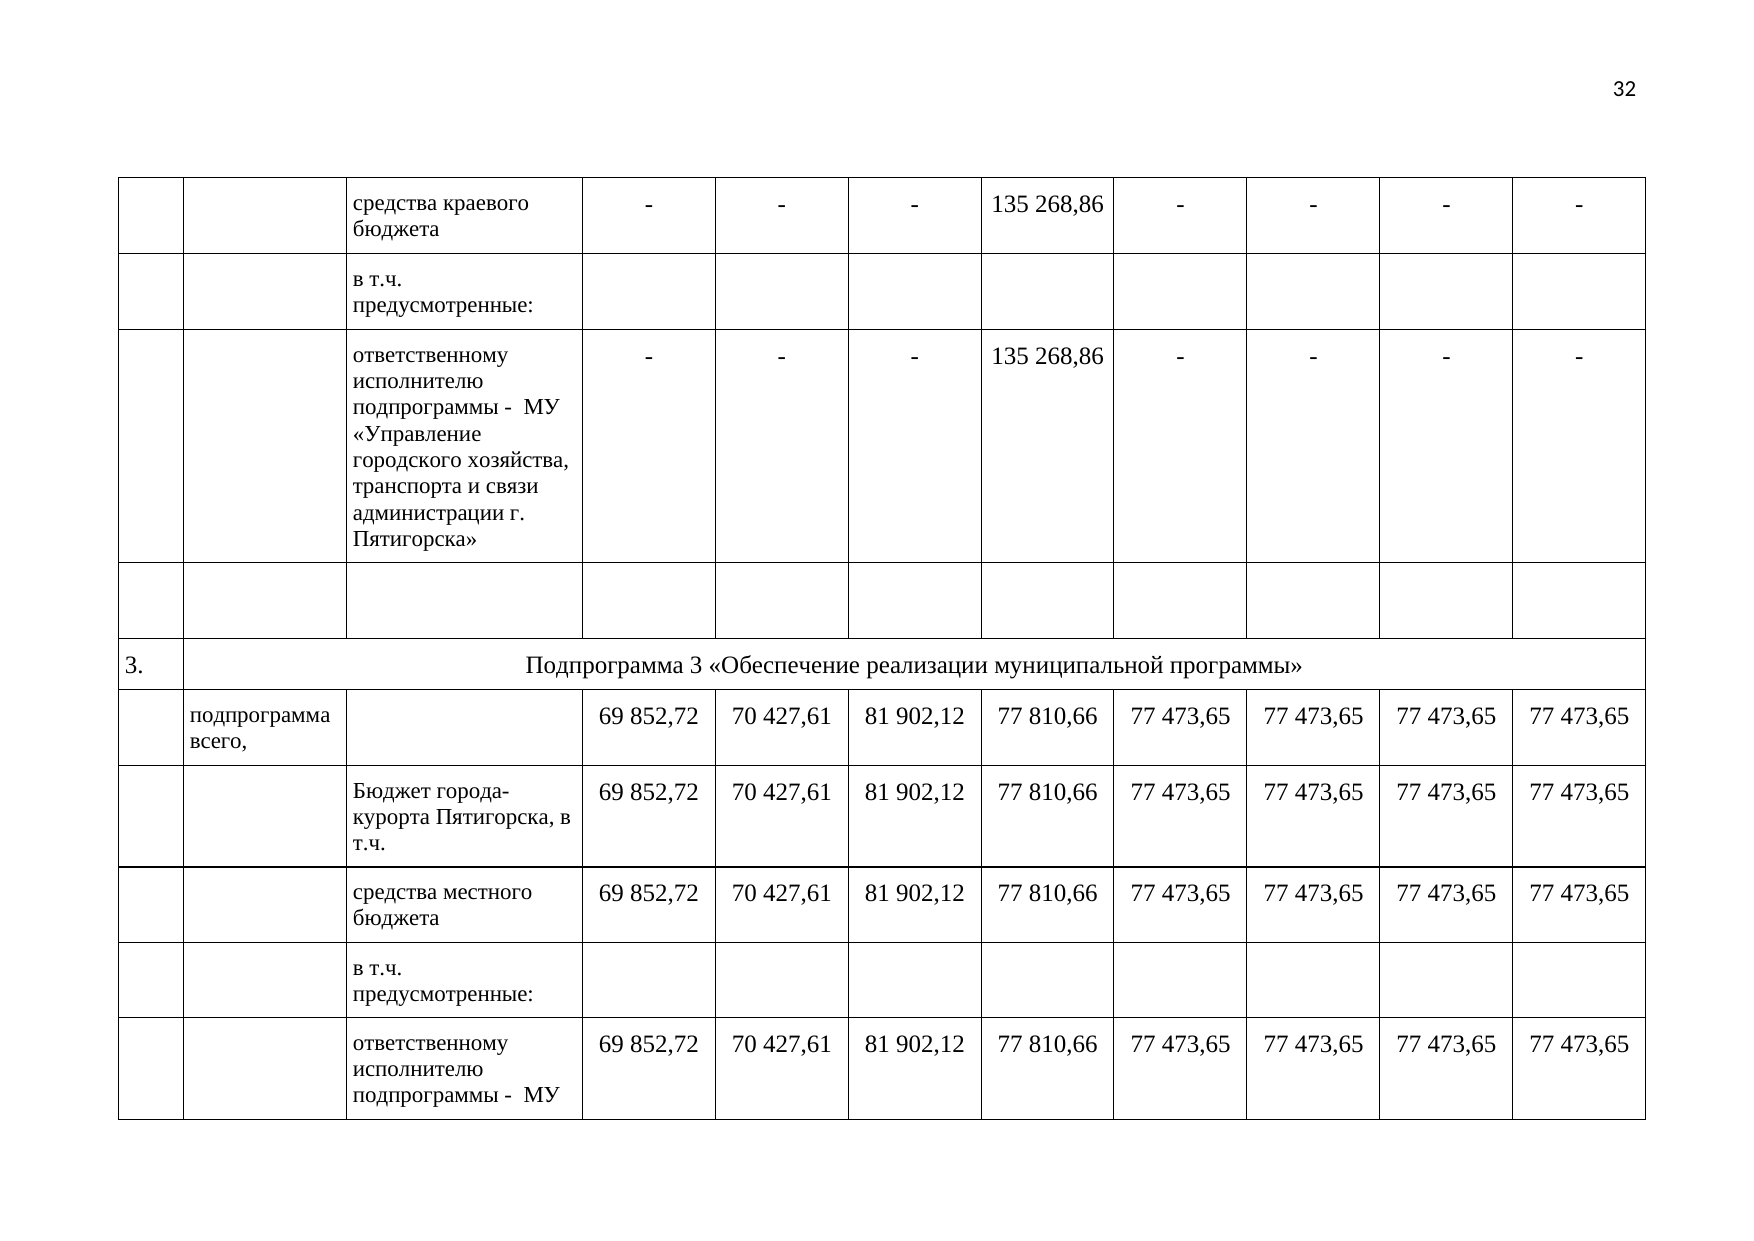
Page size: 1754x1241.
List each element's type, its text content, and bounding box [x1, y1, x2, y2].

table_cell - [1114, 178, 1246, 253]
table_cell 77 473,65 [1114, 766, 1246, 866]
table_cell [347, 690, 582, 765]
table_cell 69 852,72 [583, 690, 715, 765]
table_cell [119, 330, 183, 562]
table_cell 77 810,66 [982, 868, 1113, 942]
table_cell 77 473,65 [1380, 766, 1512, 866]
table_cell средства местного бюджета [347, 868, 582, 942]
table_cell [583, 563, 715, 638]
table_cell 81 902,12 [849, 690, 981, 765]
table_cell - [583, 330, 715, 562]
table_cell [1513, 563, 1645, 638]
table_cell 135 268,86 [982, 178, 1113, 253]
table_cell - [583, 178, 715, 253]
table_cell 81 902,12 [849, 766, 981, 866]
table_cell 77 810,66 [982, 690, 1113, 765]
table_cell [1380, 943, 1512, 1017]
table_cell [1247, 254, 1379, 329]
table_cell 77 473,65 [1247, 868, 1379, 942]
table_cell - [1247, 178, 1379, 253]
table_cell [849, 563, 981, 638]
table_cell [119, 563, 183, 638]
table_cell [1380, 254, 1512, 329]
table_cell 70 427,61 [716, 1018, 848, 1118]
table_cell 135 268,86 [982, 330, 1113, 562]
table_cell [1114, 254, 1246, 329]
table_cell 77 473,65 [1513, 1018, 1645, 1118]
table_cell [119, 868, 183, 942]
table_cell [1513, 943, 1645, 1017]
table_cell в т.ч. предусмотренные: [347, 254, 582, 329]
table_cell Подпрограмма 3 «Обеспечение реализации муниципальной программы» [184, 639, 1645, 689]
table_cell 70 427,61 [716, 766, 848, 866]
table_cell 77 473,65 [1247, 1018, 1379, 1118]
table_cell [1114, 943, 1246, 1017]
table_cell 77 810,66 [982, 766, 1113, 866]
table_cell 77 473,65 [1247, 690, 1379, 765]
table_cell [119, 178, 183, 253]
table_cell 77 473,65 [1513, 868, 1645, 942]
table_cell [1114, 563, 1246, 638]
table_cell [982, 254, 1113, 329]
table_cell [982, 943, 1113, 1017]
table_cell [583, 254, 715, 329]
table_cell 77 473,65 [1114, 868, 1246, 942]
table_cell [184, 766, 346, 866]
table_cell [1513, 254, 1645, 329]
table_cell - [849, 330, 981, 562]
table_cell 77 473,65 [1380, 690, 1512, 765]
table_cell [184, 563, 346, 638]
table_cell 77 473,65 [1513, 690, 1645, 765]
table_cell [184, 943, 346, 1017]
table_cell [1380, 563, 1512, 638]
table_cell [184, 330, 346, 562]
table_cell - [1247, 330, 1379, 562]
table_cell [583, 943, 715, 1017]
table_cell 77 473,65 [1513, 766, 1645, 866]
table_cell [119, 690, 183, 765]
table_cell [982, 563, 1113, 638]
table_cell [184, 178, 346, 253]
table_cell - [1380, 330, 1512, 562]
table_cell [849, 254, 981, 329]
table_cell 70 427,61 [716, 690, 848, 765]
table_cell [184, 868, 346, 942]
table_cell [347, 1018, 582, 1118]
table_cell 3. [119, 639, 183, 689]
table_cell [119, 766, 183, 866]
table_cell подпрограмма всего, [184, 690, 346, 765]
table_cell [849, 943, 981, 1017]
table_cell [1247, 563, 1379, 638]
table_cell [119, 254, 183, 329]
table_cell - [1513, 178, 1645, 253]
table_cell 69 852,72 [583, 1018, 715, 1118]
table_cell [184, 1018, 346, 1118]
table_cell - [1380, 178, 1512, 253]
table_cell [716, 943, 848, 1017]
table_cell Бюджет города-курорта Пятигорска, в т.ч. [347, 766, 582, 866]
table_cell [184, 254, 346, 329]
table_cell 77 810,66 [982, 1018, 1113, 1118]
table_cell [716, 254, 848, 329]
table_cell - [1114, 330, 1246, 562]
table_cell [347, 330, 582, 562]
table_cell [716, 563, 848, 638]
table_cell - [849, 178, 981, 253]
table_cell [119, 943, 183, 1017]
table_cell 70 427,61 [716, 868, 848, 942]
table_cell 77 473,65 [1247, 766, 1379, 866]
table_cell 81 902,12 [849, 1018, 981, 1118]
table_cell [119, 1018, 183, 1118]
table_cell средства краевого бюджета [347, 178, 582, 253]
table_cell - [716, 178, 848, 253]
table_cell 81 902,12 [849, 868, 981, 942]
table_cell 77 473,65 [1380, 1018, 1512, 1118]
table_cell 77 473,65 [1114, 1018, 1246, 1118]
table_cell 69 852,72 [583, 868, 715, 942]
table_cell [1247, 943, 1379, 1017]
table_cell - [716, 330, 848, 562]
table_cell [347, 563, 582, 638]
table_cell 77 473,65 [1380, 868, 1512, 942]
table_cell - [1513, 330, 1645, 562]
table_cell в т.ч. предусмотренные: [347, 943, 582, 1017]
table_cell 69 852,72 [583, 766, 715, 866]
table_cell 77 473,65 [1114, 690, 1246, 765]
